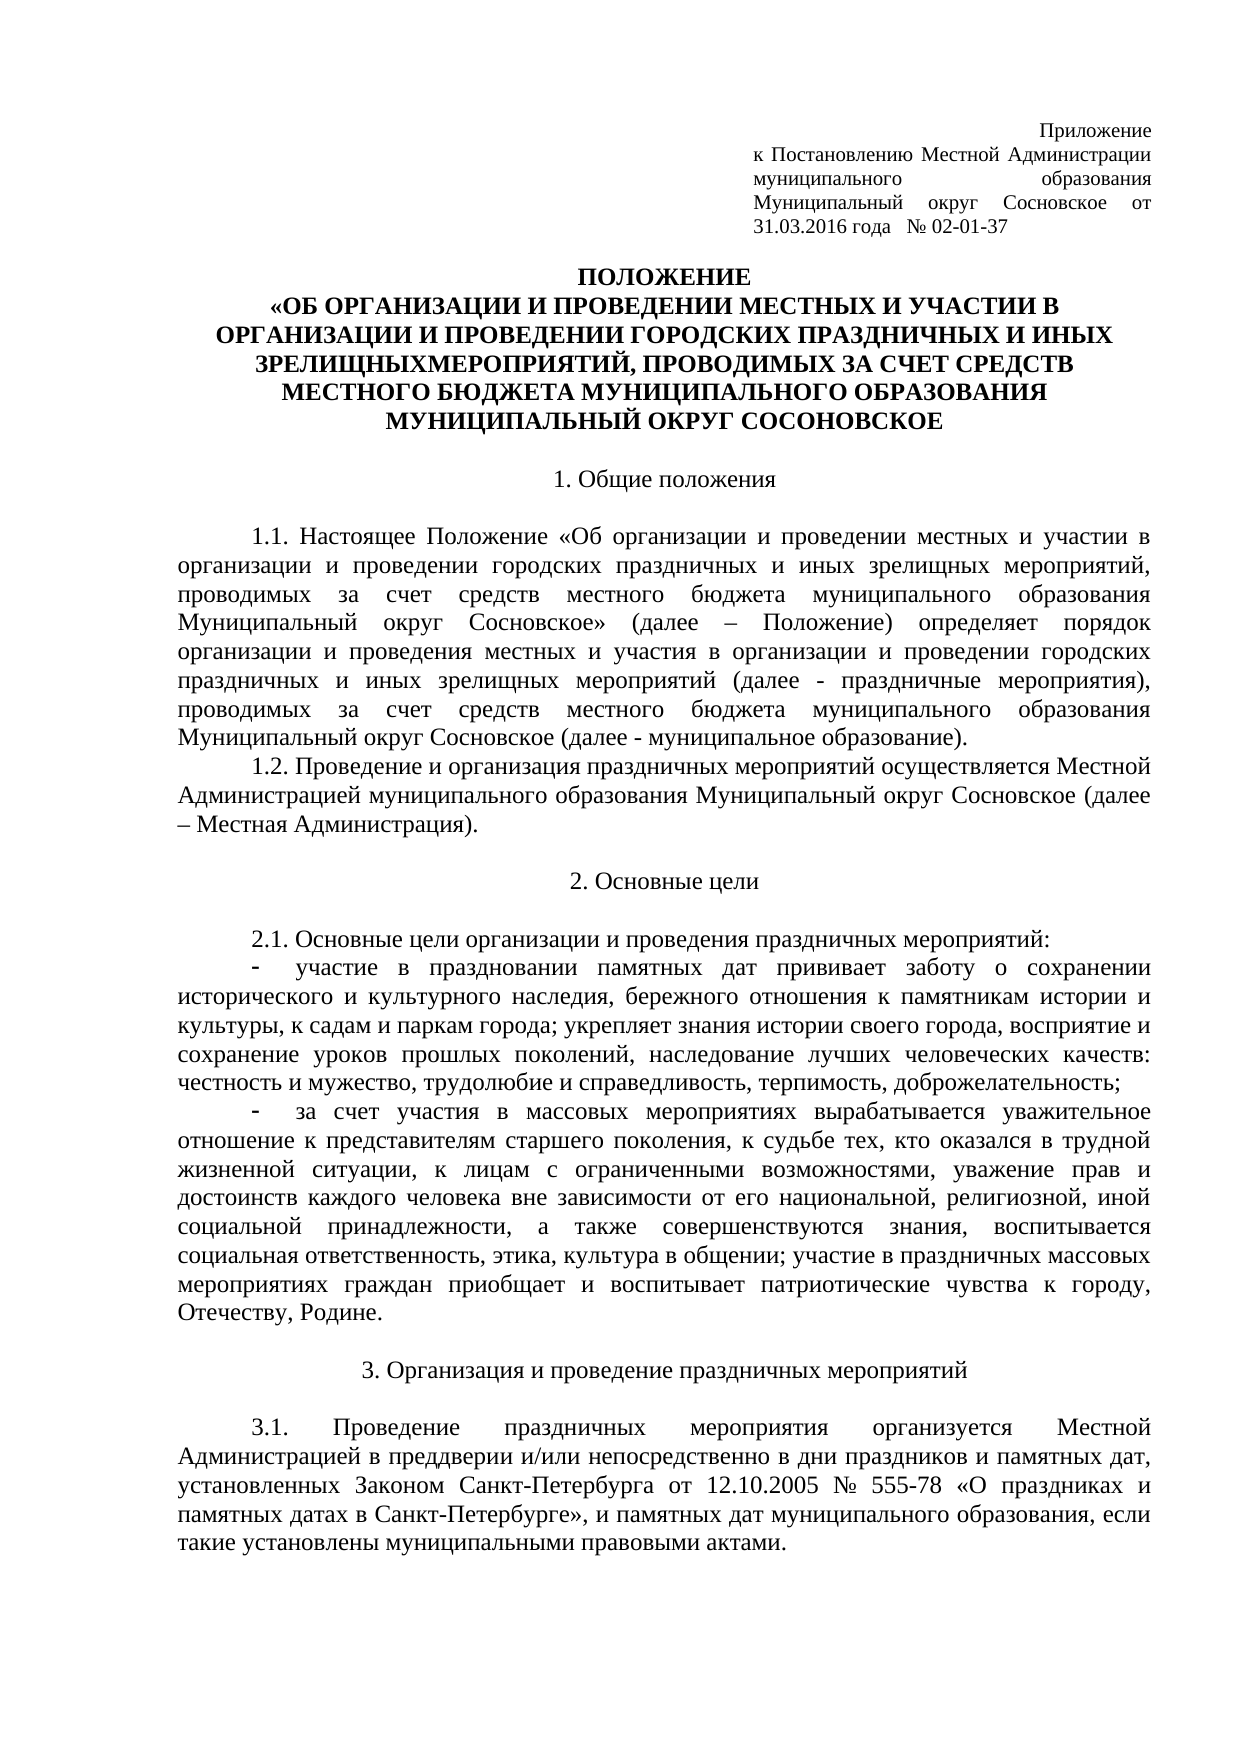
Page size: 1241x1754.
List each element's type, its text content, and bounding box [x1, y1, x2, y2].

text 2.1. Основные цели организации и проведения праздничных мероприятий: [177, 924, 1152, 952]
text к Постановлению Местной Администрации муниципального образования Муниципальный округ Сосновское от 31.03.2016 года № 02-01-37 [753, 142, 1152, 238]
text 2. Основные цели [177, 866, 1152, 895]
text 1.2. Проведение и организация праздничных мероприятий осуществляется Местной Администрацией муниципального образования Муниципальный округ Сосновское (далее – Местная Администрация). [177, 751, 1152, 837]
text 1.1. Настоящее Положение «Об организации и проведении местных и участии в организации и проведении городских праздничных и иных зрелищных мероприятий, проводимых за счет средств местного бюджета муниципального образования Муниципальный округ Сосновское» (далее – Положение) определяет порядок организации и проведения местных и участия в организации и проведении городских праздничных и иных зрелищных мероприятий (далее - праздничные мероприятия), проводимых за счет средств местного бюджета муниципального образования Муниципальный округ Сосновское (далее - муниципальное образование). [177, 521, 1152, 751]
text 3. Организация и проведение праздничных мероприятий [177, 1355, 1152, 1384]
list за счет участия в массовых мероприятиях вырабатывается уважительное отношение к представителям старшего поколения, к судьбе тех, кто оказался в трудной жизненной ситуации, к лицам с ограниченными возможностями, уважение прав и достоинств каждого человека вне зависимости от его национальной, религиозной, иной социальной принадлежности, а также совершенствуются знания, воспитывается социальная ответственность, этика, культура в общении; участие в праздничных массовых мероприятиях граждан приобщает и воспитывает патриотические чувства к городу, Отечеству, Родине. [177, 1096, 1152, 1326]
text ПОЛОЖЕНИЕ [177, 262, 1152, 291]
text «ОБ ОРГАНИЗАЦИИ И ПРОВЕДЕНИИ МЕСТНЫХ И УЧАСТИИ В ОРГАНИЗАЦИИ И ПРОВЕДЕНИИ ГОРОДСКИХ ПРАЗДНИЧНЫХ И ИНЫХ ЗРЕЛИЩНЫХМЕРОПРИЯТИЙ, ПРОВОДИМЫХ ЗА СЧЕТ СРЕДСТВ МЕСТНОГО БЮДЖЕТА МУНИЦИПАЛЬНОГО ОБРАЗОВАНИЯ [177, 291, 1152, 406]
list участие в праздновании памятных дат прививает заботу о сохранении исторического и культурного наследия, бережного отношения к памятникам истории и культуры, к садам и паркам города; укрепляет знания истории своего города, восприятие и сохранение уроков прошлых поколений, наследование лучших человеческих качеств: честность и мужество, трудолюбие и справедливость, терпимость, доброжелательность; [177, 952, 1152, 1096]
text 3.1. Проведение праздничных мероприятия организуется Местной Администрацией в преддверии и/или непосредственно в дни праздников и памятных дат, установленных Законом Санкт-Петербурга от 12.10.2005 № 555-78 «О праздниках и памятных датах в Санкт-Петербурге», и памятных дат муниципального образования, если такие установлены муниципальными правовыми актами. [177, 1412, 1152, 1556]
text Приложение [753, 118, 1152, 142]
text МУНИЦИПАЛЬНЫЙ ОКРУГ СОСОНОВСКОЕ [177, 406, 1152, 435]
text 1. Общие положения [177, 464, 1152, 492]
